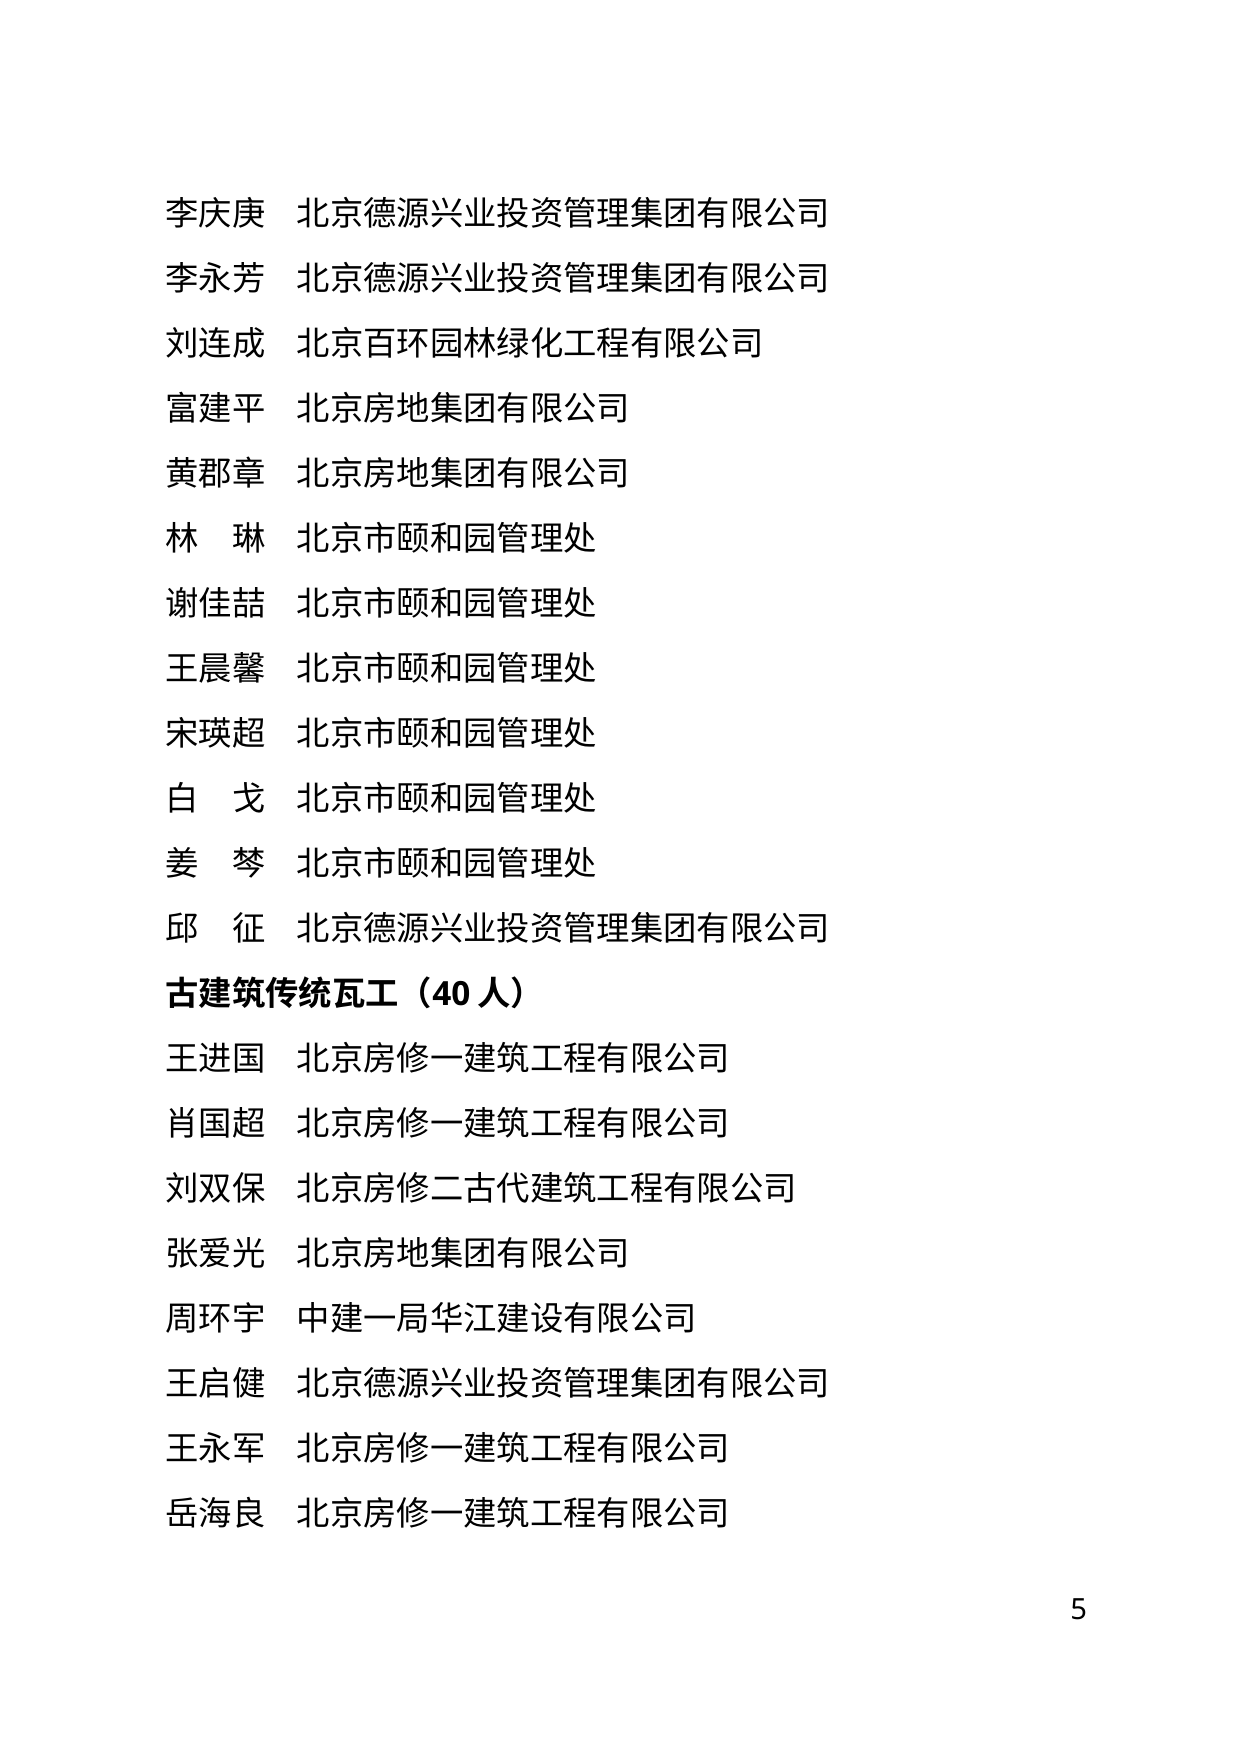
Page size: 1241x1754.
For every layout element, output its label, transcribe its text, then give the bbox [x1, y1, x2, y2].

text 周环宇 中建一局华江建设有限公司 [165, 1283, 1087, 1348]
text 王进国 北京房修一建筑工程有限公司 [165, 1023, 1087, 1088]
text 黄郡章 北京房地集团有限公司 [165, 438, 1087, 503]
text 姜 棽 北京市颐和园管理处 [165, 828, 1087, 893]
text 王永军 北京房修一建筑工程有限公司 [165, 1413, 1087, 1478]
text 谢佳喆 北京市颐和园管理处 [165, 568, 1087, 633]
text 张爱光 北京房地集团有限公司 [165, 1218, 1087, 1283]
text 肖国超 北京房修一建筑工程有限公司 [165, 1088, 1087, 1153]
text 王晨馨 北京市颐和园管理处 [165, 633, 1087, 698]
text 刘连成 北京百环园林绿化工程有限公司 [165, 308, 1087, 373]
text 白 戈 北京市颐和园管理处 [165, 763, 1087, 828]
text 富建平 北京房地集团有限公司 [165, 373, 1087, 438]
text 宋瑛超 北京市颐和园管理处 [165, 698, 1087, 763]
text 王启健 北京德源兴业投资管理集团有限公司 [165, 1348, 1087, 1413]
text 林 琳 北京市颐和园管理处 [165, 503, 1087, 568]
text 古建筑传统瓦工（40人） [165, 958, 1087, 1023]
text 刘双保 北京房修二古代建筑工程有限公司 [165, 1153, 1087, 1218]
text 岳海良 北京房修一建筑工程有限公司 [165, 1478, 1087, 1543]
text 李庆庚 北京德源兴业投资管理集团有限公司 [165, 178, 1087, 243]
text 邱 征 北京德源兴业投资管理集团有限公司 [165, 893, 1087, 958]
text 李永芳 北京德源兴业投资管理集团有限公司 [165, 243, 1087, 308]
